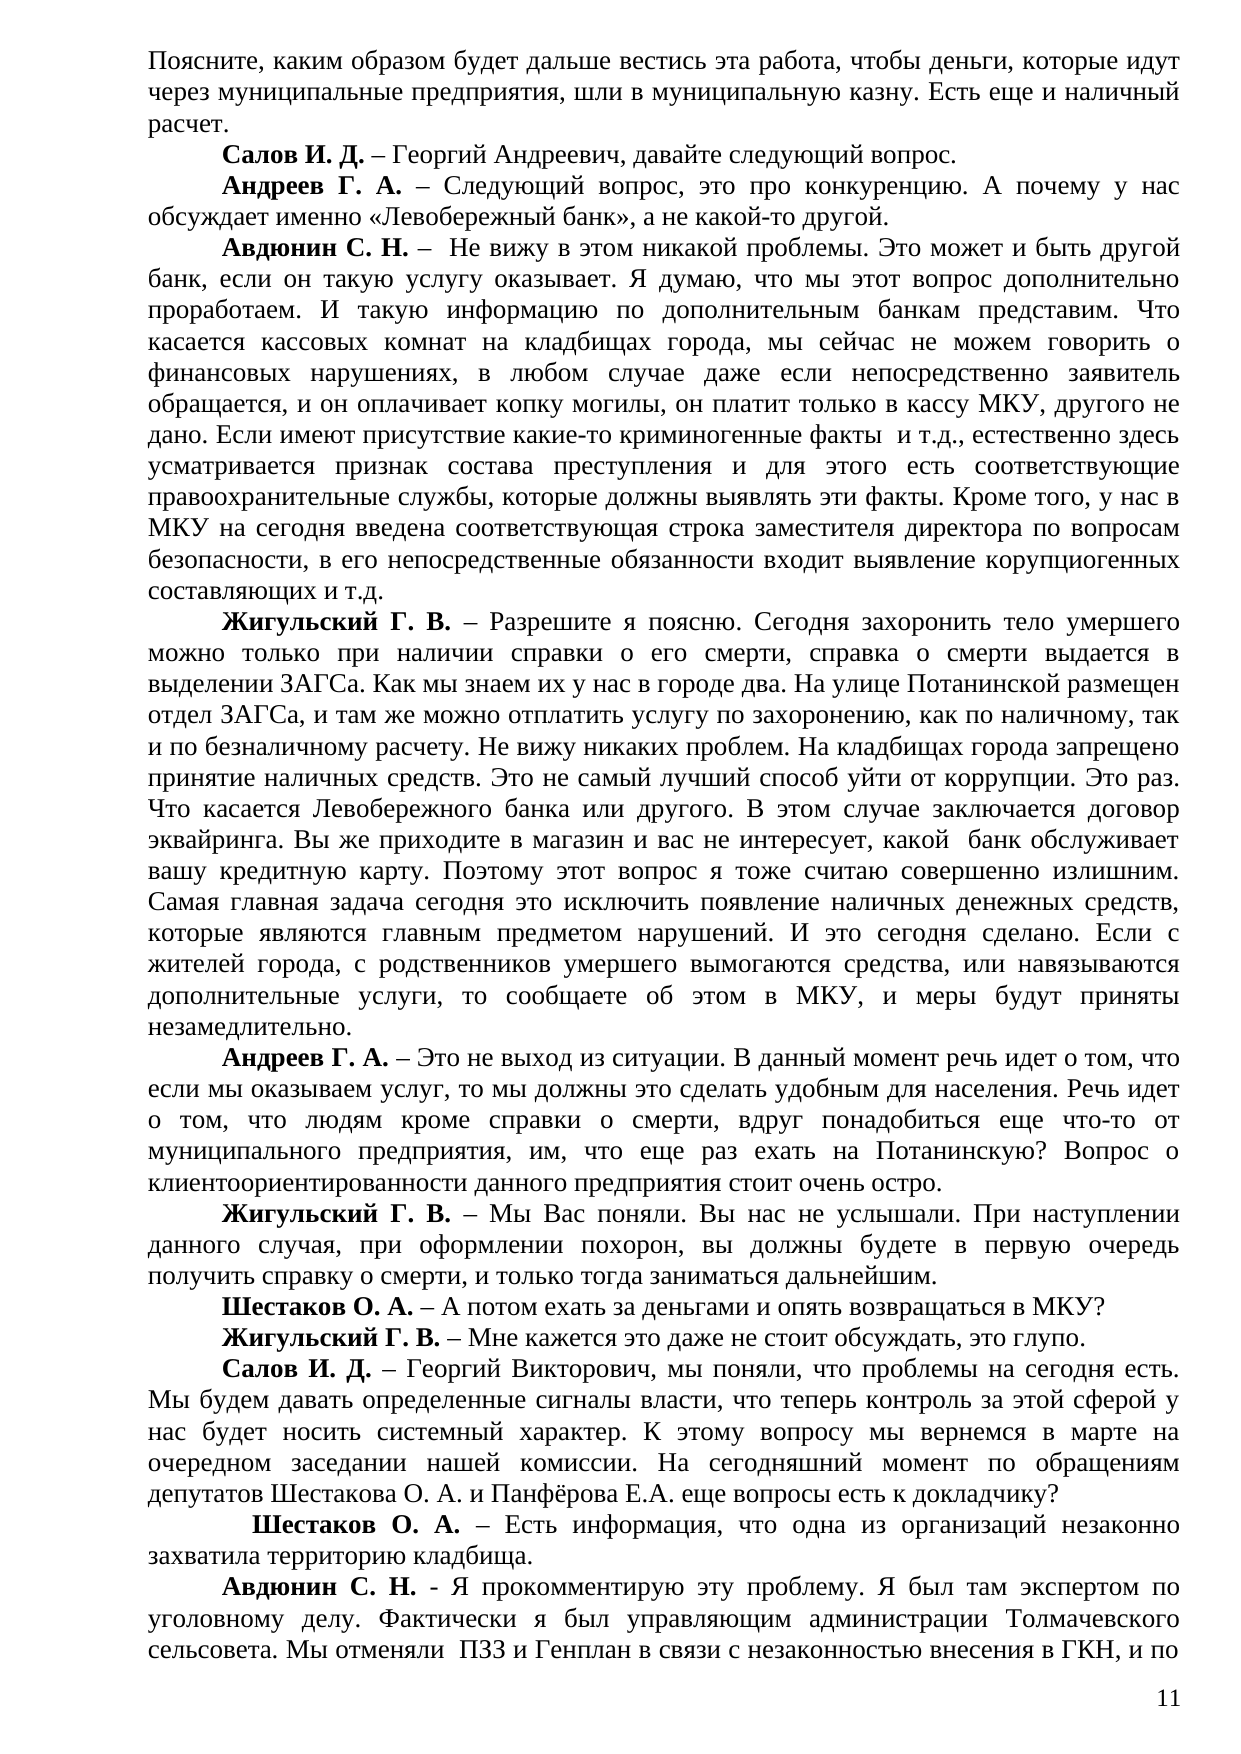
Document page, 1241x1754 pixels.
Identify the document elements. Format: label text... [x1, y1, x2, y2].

text Жигульский Г. В. – Разрешите я поясню. Сегодня захоронить тело умершего можно только при наличии справки о его смерти, справка о смерти выдается в выделении ЗАГСа. Как мы знаем их у нас в городе два. На улице Потанинской размещен отдел ЗАГСа, и там же можно отплатить услугу по захоронению, как по наличному, так и по безналичному расчету. Не вижу никаких проблем. На кладбищах города запрещено принятие наличных средств. Это не самый лучший способ уйти от коррупции. Это раз. Что касается Левобережного банка или другого. В этом случае заключается договор эквайринга. Вы же приходите в магазин и вас не интересует, какой банк обслуживает вашу кредитную карту. Поэтому этот вопрос я тоже считаю совершенно излишним. Самая главная задача сегодня это исключить появление наличных денежных средств, которые являются главным предметом нарушений. И это сегодня сделано. Если с жителей города, с родственников умершего вымогаются средства, или навязываются дополнительные услуги, то сообщаете об этом в МКУ, и меры будут приняты незамедлительно. [148, 605, 1181, 1041]
text Андреев Г. А. – Это не выход из ситуации. В данный момент речь идет о том, что если мы оказываем услуг, то мы должны это сделать удобным для населения. Речь идет о том, что людям кроме справки о смерти, вдруг понадобиться еще что-то от муниципального предприятия, им, что еще раз ехать на Потанинскую? Вопрос о клиентоориентированности данного предприятия стоит очень остро. [148, 1041, 1181, 1197]
text Салов И. Д. – Георгий Викторович, мы поняли, что проблемы на сегодня есть. Мы будем давать определенные сигналы власти, что теперь контроль за этой сферой у нас будет носить системный характер. К этому вопросу мы вернемся в марте на очередном заседании нашей комиссии. На сегодняшний момент по обращениям депутатов Шестакова О. А. и Панфёрова Е.А. еще вопросы есть к докладчику? [148, 1352, 1181, 1508]
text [148, 1571, 1181, 1664]
text Шестаков О. А. – А потом ехать за деньгами и опять возвращаться в МКУ? [148, 1290, 1181, 1321]
text Салов И. Д. – Георгий Андреевич, давайте следующий вопрос. [148, 138, 1181, 169]
text Авдюнин С. Н. – Не вижу в этом никакой проблемы. Это может и быть другой банк, если он такую услугу оказывает. Я думаю, что мы этот вопрос дополнительно проработаем. И такую информацию по дополнительным банкам представим. Что касается кассовых комнат на кладбищах города, мы сейчас не можем говорить о финансовых нарушениях, в любом случае даже если непосредственно заявитель обращается, и он оплачивает копку могилы, он платит только в кассу МКУ, другого не дано. Если имеют присутствие какие-то криминогенные факты и т.д., естественно здесь усматривается признак состава преступления и для этого есть соответствующие правоохранительные службы, которые должны выявлять эти факты. Кроме того, у нас в МКУ на сегодня введена соответствующая строка заместителя директора по вопросам безопасности, в его непосредственные обязанности входит выявление корупциогенных составляющих и т.д. [148, 231, 1181, 605]
text Жигульский Г. В. – Мне кажется это даже не стоит обсуждать, это глупо. [148, 1321, 1181, 1352]
text Жигульский Г. В. – Мы Вас поняли. Вы нас не услышали. При наступлении данного случая, при оформлении похорон, вы должны будете в первую очередь получить справку о смерти, и только тогда заниматься дальнейшим. [148, 1197, 1181, 1290]
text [148, 44, 1181, 138]
text Андреев Г. А. – Следующий вопрос, это про конкуренцию. А почему у нас обсуждает именно «Левобережный банк», а не какой-то другой. [148, 169, 1181, 231]
text Шестаков О. А. – Есть информация, что одна из организаций незаконно захватила территорию кладбища. [148, 1508, 1181, 1571]
